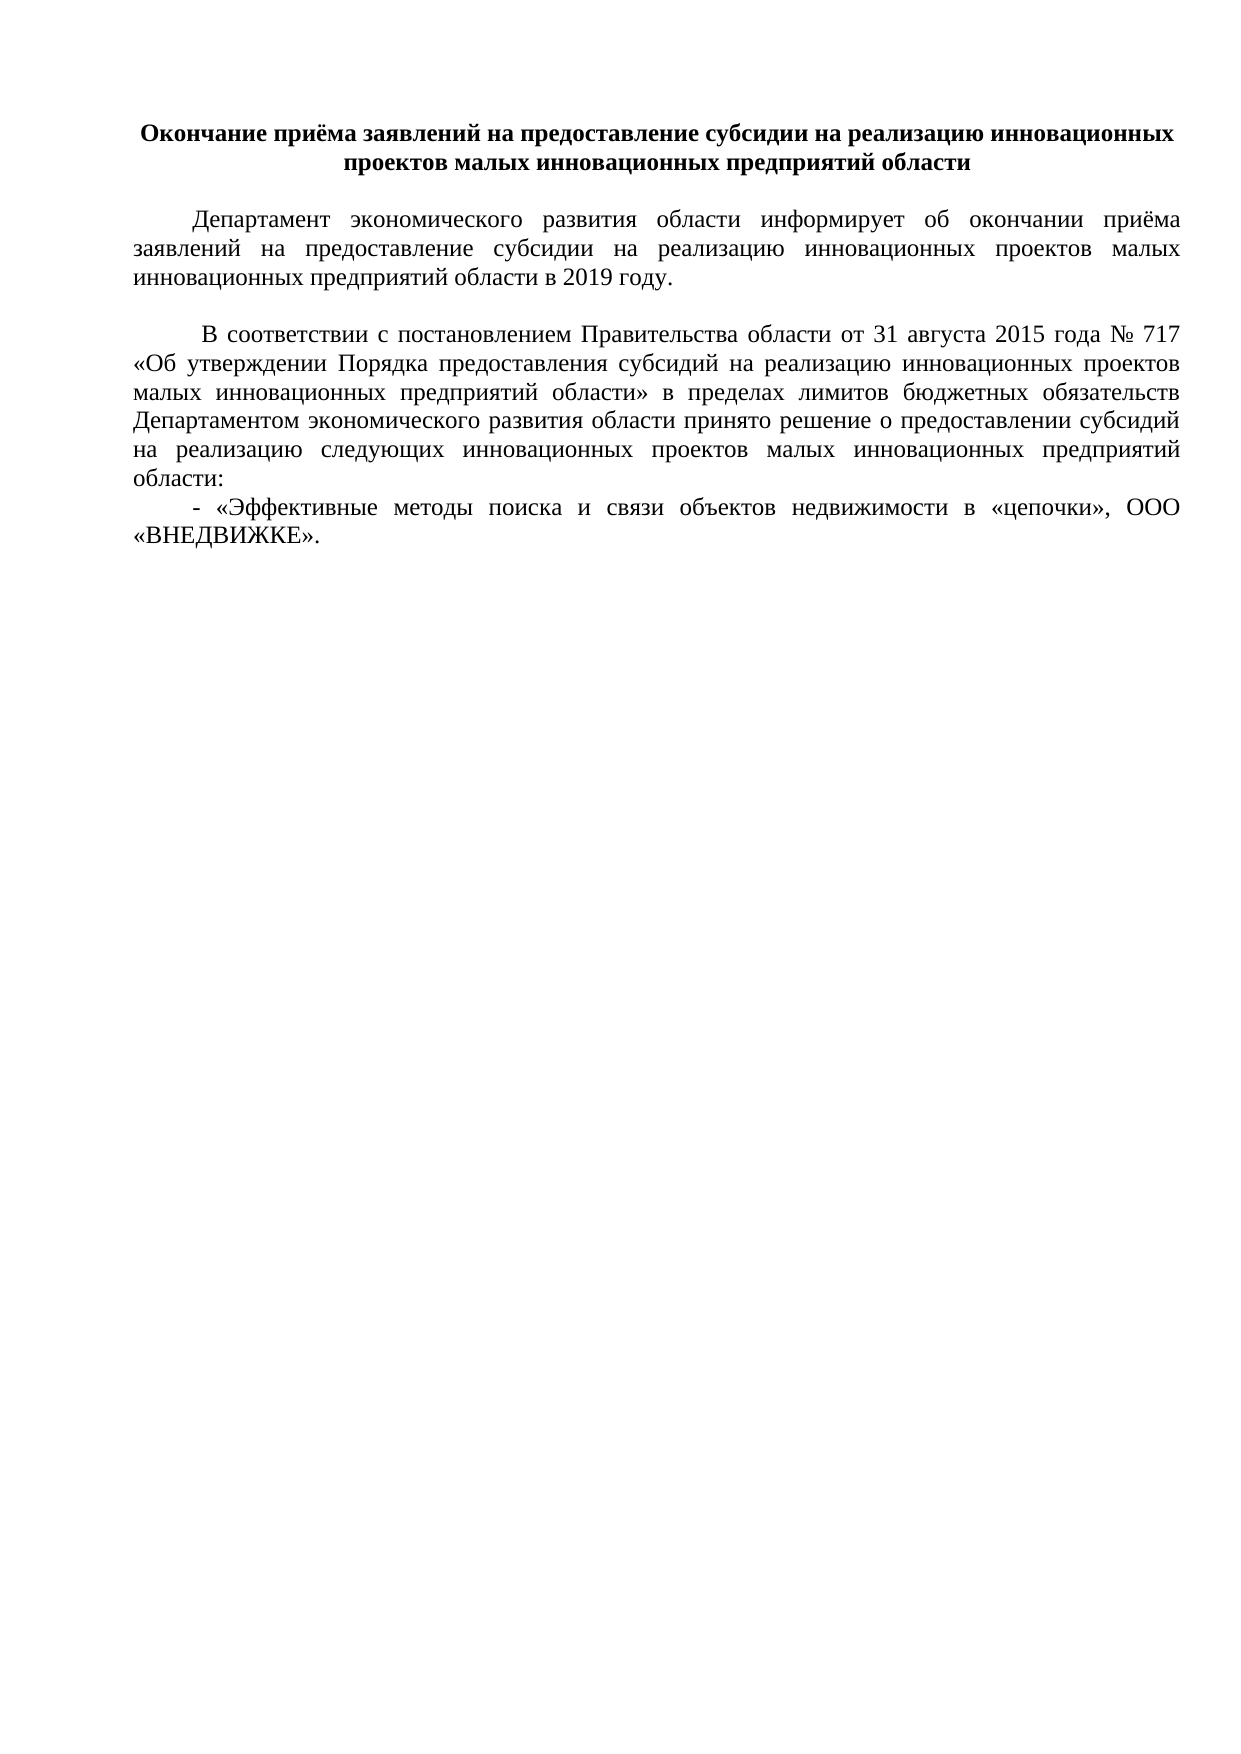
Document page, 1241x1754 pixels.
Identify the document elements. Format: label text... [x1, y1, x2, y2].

text В соответствии с постановлением Правительства области от 31 августа 2015 года № 717 «Об утверждении Порядка предоставления субсидий на реализацию инновационных проектов малых инновационных предприятий области» в пределах лимитов бюджетных обязательств Департаментом экономического развития области принято решение о предоставлении субсидий на реализацию следующих инновационных проектов малых инновационных предприятий области: [133, 319, 1181, 492]
text Департамент экономического развития области информирует об окончании приёма заявлений на предоставление субсидии на реализацию инновационных проектов малых инновационных предприятий области в 2019 году. [133, 204, 1181, 291]
text Окончание приёма заявлений на предоставление субсидии на реализацию инновационных проектов малых инновационных предприятий области [133, 118, 1181, 176]
text - «Эффективные методы поиска и связи объектов недвижимости в «цепочки», ООО «ВНЕДВИЖКЕ». [133, 492, 1181, 549]
